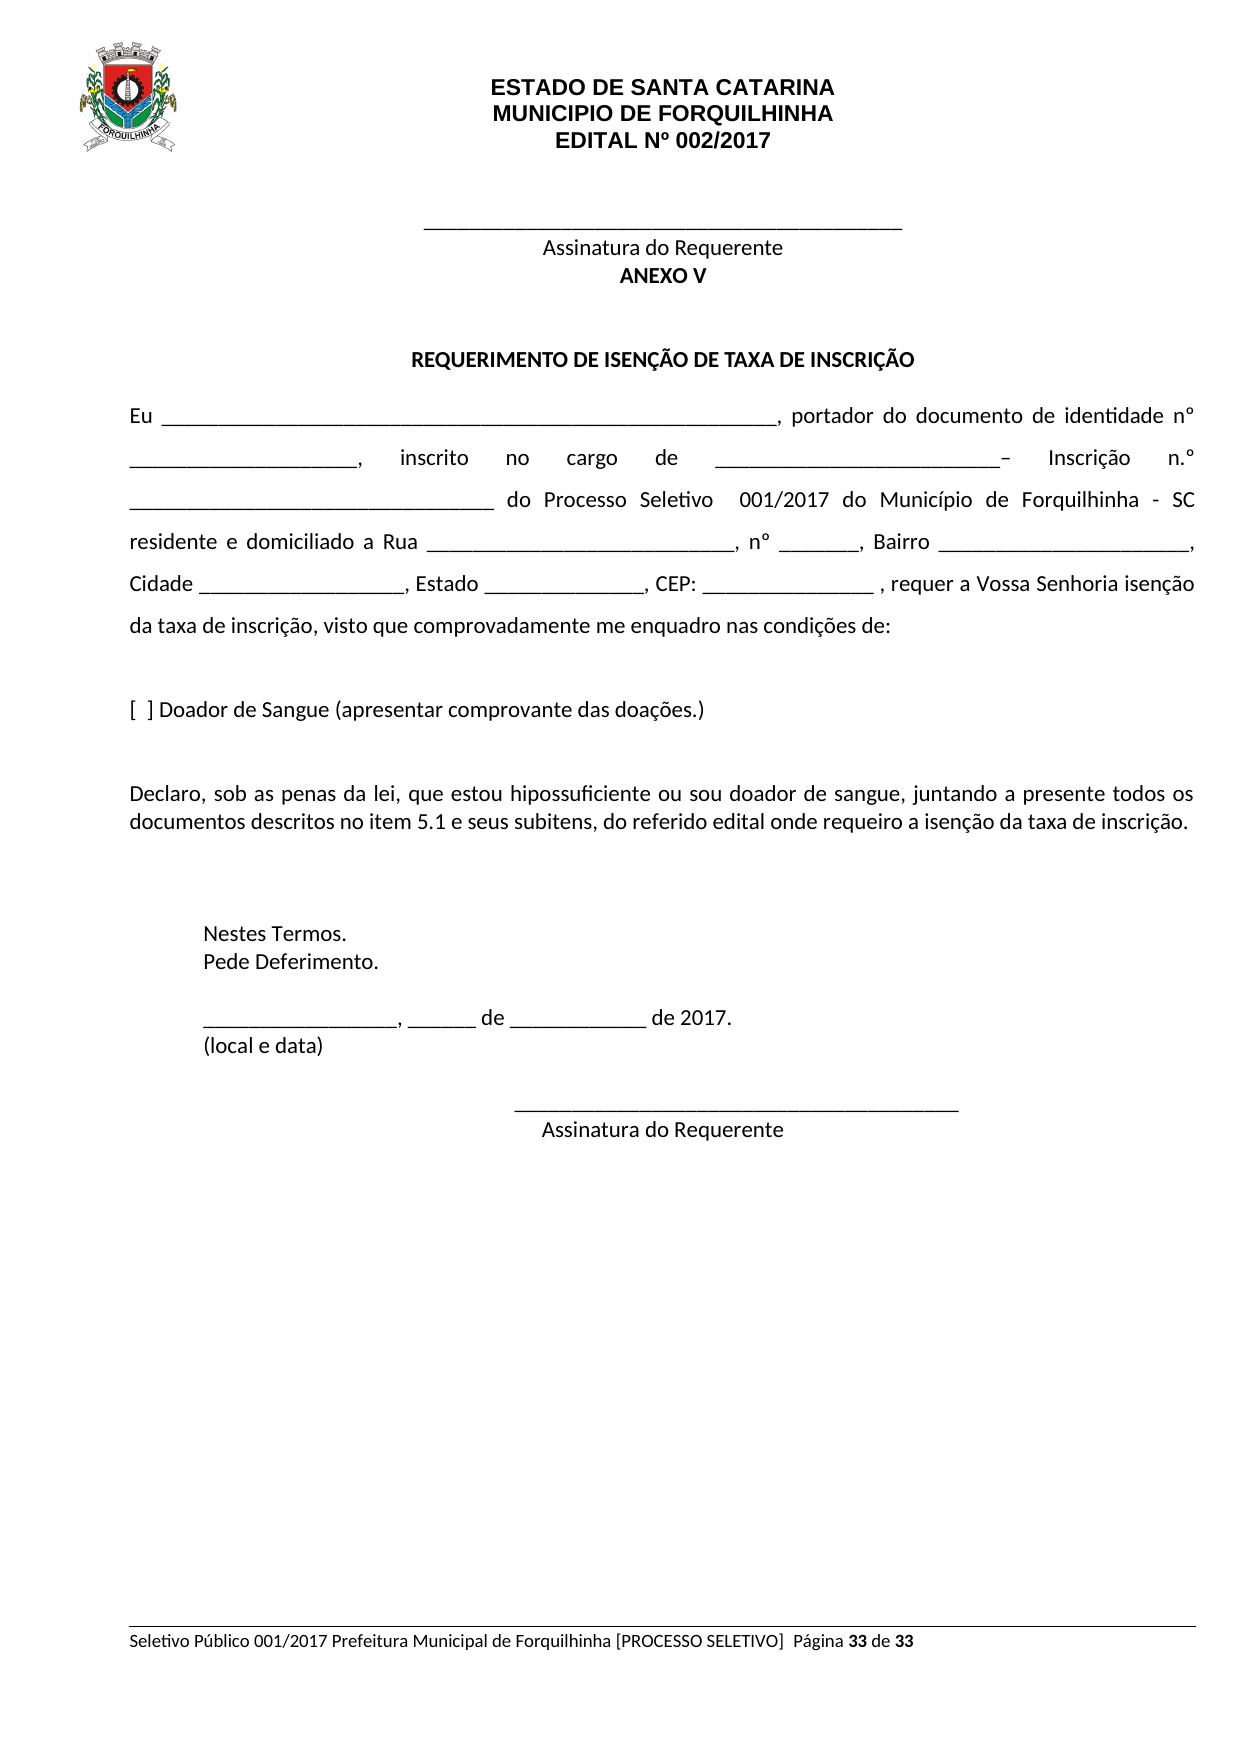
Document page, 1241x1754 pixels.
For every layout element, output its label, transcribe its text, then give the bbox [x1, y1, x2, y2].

text [ ] Doador de Sangue (apresentar comprovante das doações.) [129, 695, 1196, 723]
text _______________________________________ [203, 1087, 1196, 1115]
text Pede Deferimento. [129, 947, 1196, 975]
text Eu ______________________________________________________, portador do documento de identidade nº ____________________, inscrito no cargo de _________________________– Inscrição n.º ________________________________ do Processo Seletivo 001/2017 do Município de Forquilhinha - SC residente e domiciliado a Rua ___________________________, nº _______, Bairro ______________________, Cidade __________________, Estado ______________, CEP: _______________ , requer a Vossa Senhoria isenção da taxa de inscrição, visto que comprovadamente me enquadro nas condições de: [129, 401, 1196, 639]
text ANEXO V [129, 261, 1196, 289]
text Assinatura do Requerente [129, 233, 1196, 261]
picture [79, 42, 177, 152]
text Declaro, sob as penas da lei, que estou hipossuficiente ou sou doador de sangue, juntando a presente todos os documentos descritos no item 5.1 e seus subitens, do referido edital onde requeiro a isenção da taxa de inscrição. [129, 779, 1196, 835]
text (local e data) [129, 1031, 1196, 1059]
text _________________, ______ de ____________ de 2017. [129, 1003, 1196, 1031]
text __________________________________________ [129, 205, 1196, 233]
text Nestes Termos. [129, 919, 1196, 947]
text Assinatura do Requerente [129, 1115, 1196, 1143]
text REQUERIMENTO DE ISENÇÃO DE TAXA DE INSCRIÇÃO [129, 345, 1196, 373]
